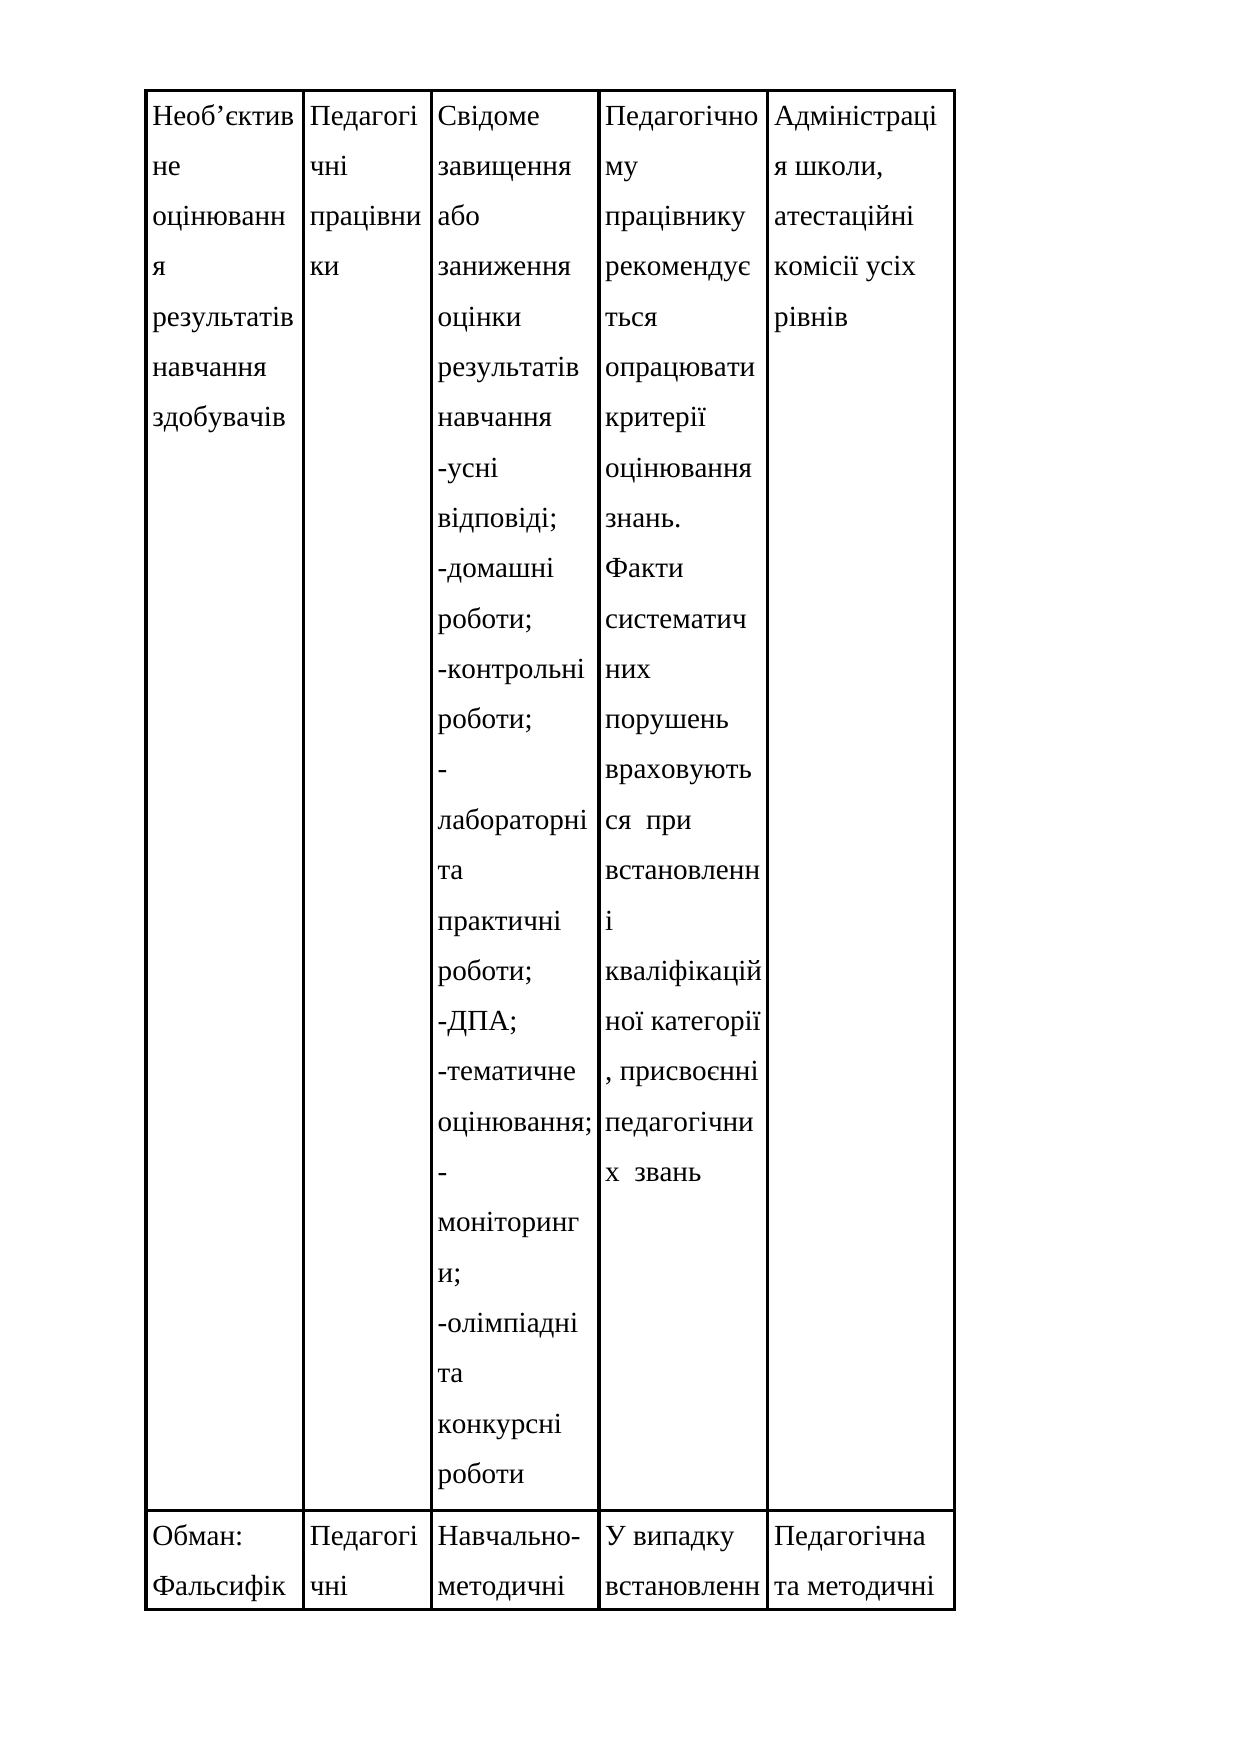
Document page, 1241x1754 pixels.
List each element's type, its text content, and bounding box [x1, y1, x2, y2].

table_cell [769, 1512, 953, 1607]
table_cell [148, 1512, 302, 1607]
table_cell Необ’єктивне оцінювання результатів навчання здобувачів [148, 92, 302, 1509]
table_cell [305, 1512, 430, 1607]
table_cell Адміністрація школи, атестаційні комісії усіх рівнів [769, 92, 953, 1509]
table_cell Педагогічні працівники [305, 92, 430, 1509]
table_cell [433, 1512, 597, 1607]
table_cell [601, 1512, 766, 1607]
table_cell Свідоме завищення або заниження оцінки результатів навчання -усні відповіді; -домашні роботи; -контрольні роботи; -лабораторні та практичні роботи; -ДПА; -тематичне оцінювання; - моніторинги; -олімпіадні та конкурсні роботи [433, 92, 597, 1509]
table_cell Педагогічному працівнику рекомендується опрацювати критерії оцінювання знань. Факти систематичних порушень враховуються при встановленні кваліфікаційної категорії , присвоєнні педагогічних звань [601, 92, 766, 1509]
